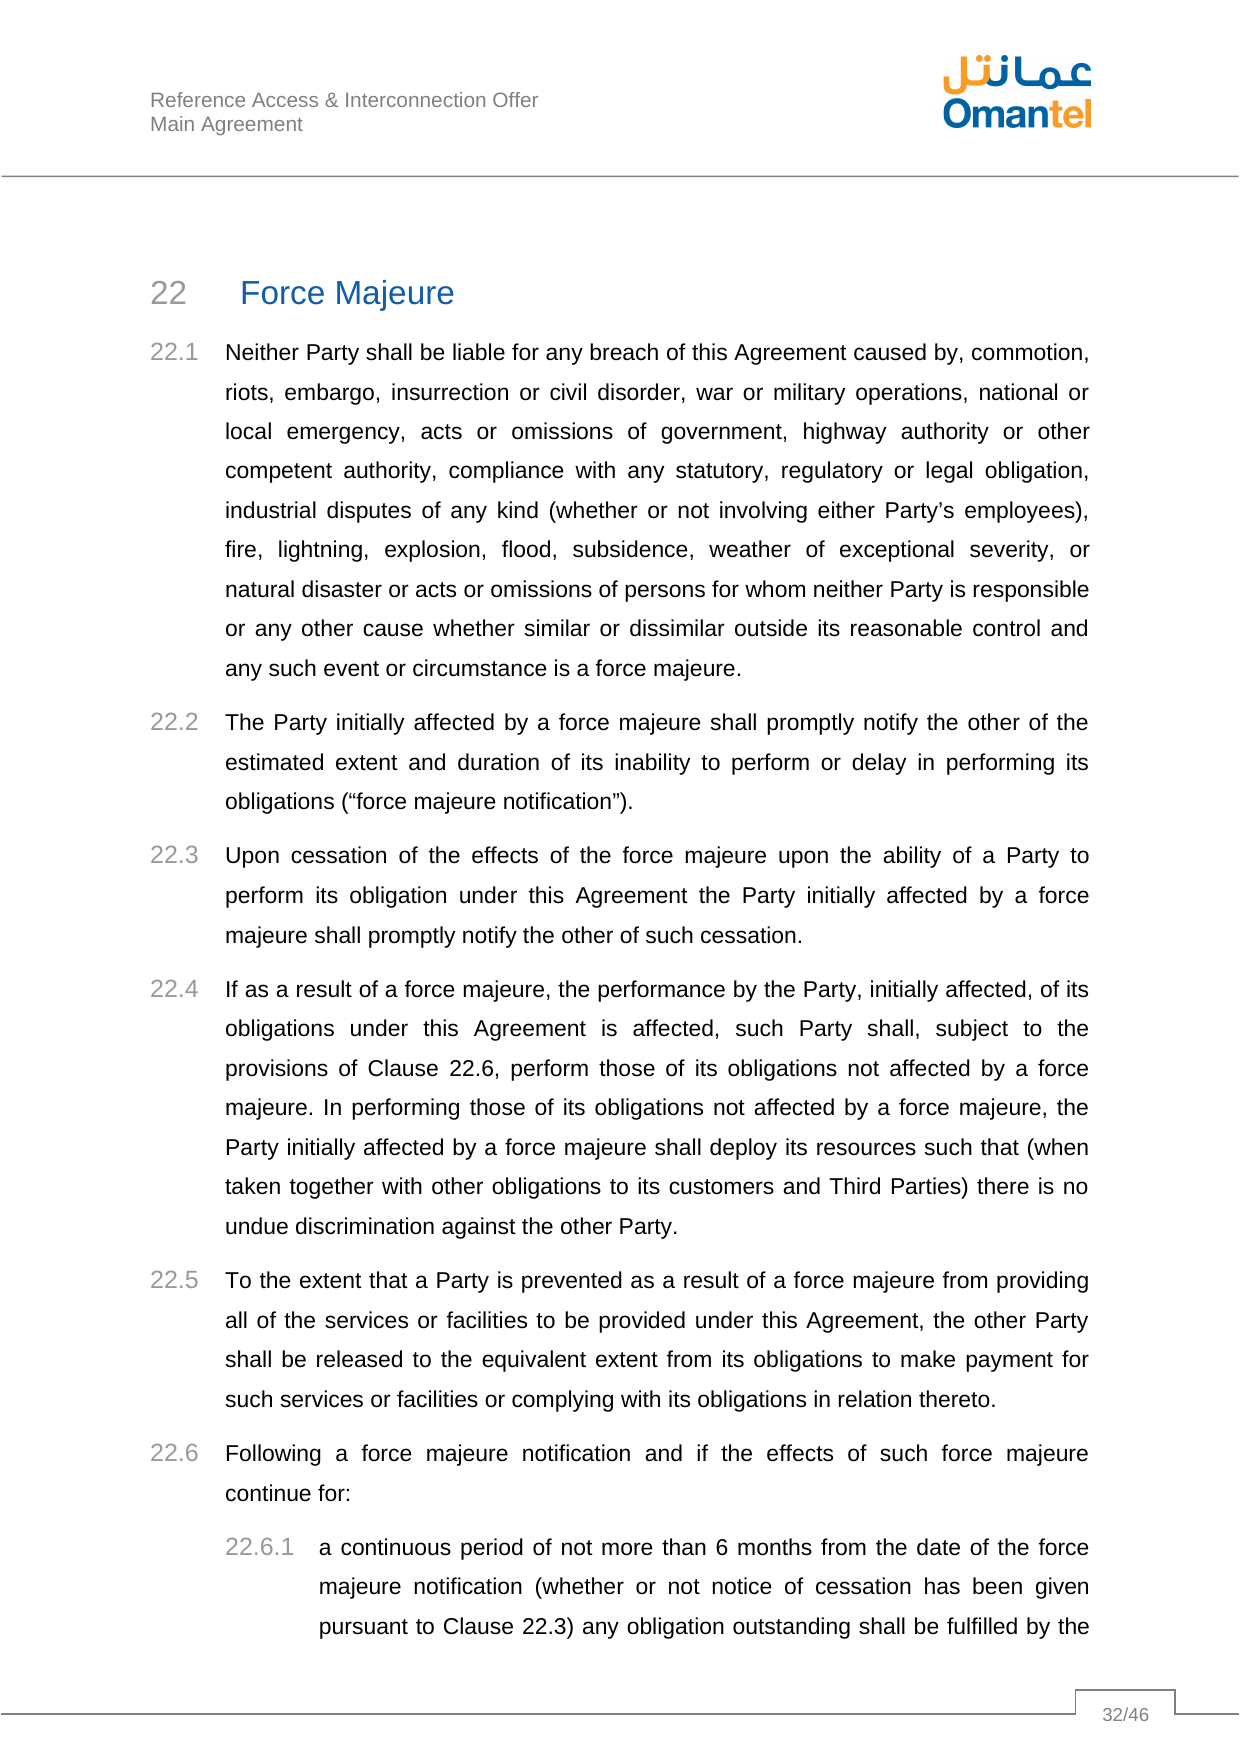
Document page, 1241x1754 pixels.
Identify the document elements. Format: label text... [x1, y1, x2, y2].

list To the extent that a Party is prevented as a result of a force majeure from providing all of the services or facilities to be provided under this Agreement, the other Party shall be released to the equivalent extent from its obligations to make payment for such services or facilities or complying with its obligations in relation thereto. [150, 1265, 1090, 1412]
picture [943, 55, 1091, 128]
subtitle Force Majeure [150, 273, 1090, 312]
list Following a force majeure notification and if the effects of such force majeure continue for: [150, 1438, 1090, 1506]
list The Party initially affected by a force majeure shall promptly notify the other of the estimated extent and duration of its inability to perform or delay in performing its obligations (“force majeure notification”). [150, 707, 1090, 814]
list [225, 1531, 1090, 1639]
list Upon cessation of the effects of the force majeure upon the ability of a Party to perform its obligation under this Agreement the Party initially affected by a force majeure shall promptly notify the other of such cessation. [150, 840, 1090, 948]
list If as a result of a force majeure, the performance by the Party, initially affected, of its obligations under this Agreement is affected, such Party shall, subject to the provisions of Clause 22.6, perform those of its obligations not affected by a force majeure. In performing those of its obligations not affected by a force majeure, the Party initially affected by a force majeure shall deploy its resources such that (when taken together with other obligations to its customers and Third Parties) there is no undue discrimination against the other Party. [150, 973, 1090, 1239]
list Neither Party shall be liable for any breach of this Agreement caused by, commotion, riots, embargo, insurrection or civil disorder, war or military operations, national or local emergency, acts or omissions of government, highway authority or other competent authority, compliance with any statutory, regulatory or legal obligation, industrial disputes of any kind (whether or not involving either Party’s employees), fire, lightning, explosion, flood, subsidence, weather of exceptional severity, or natural disaster or acts or omissions of persons for whom neither Party is responsible or any other cause whether similar or dissimilar outside its reasonable control and any such event or circumstance is a force majeure. [150, 337, 1090, 681]
